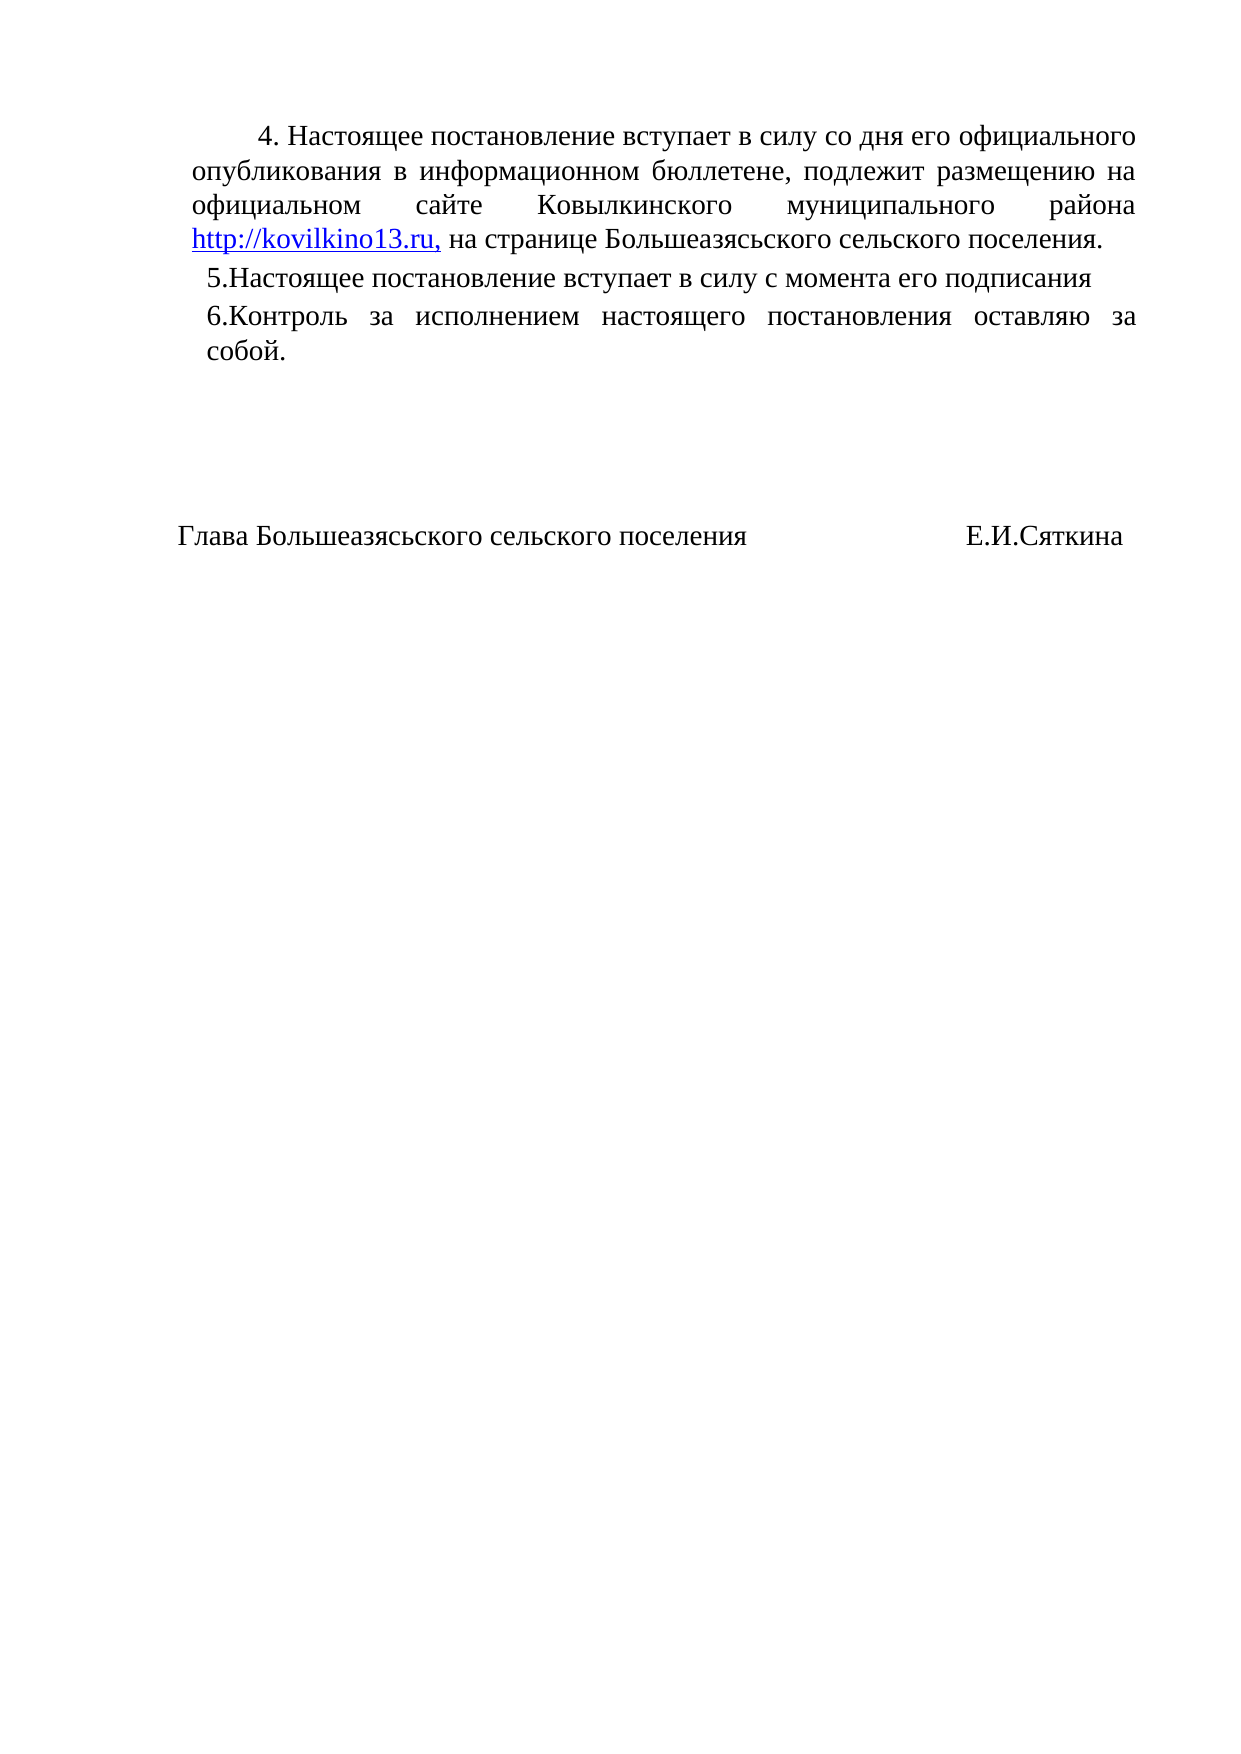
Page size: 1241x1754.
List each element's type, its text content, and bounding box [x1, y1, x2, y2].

text 6.Контроль за исполнением настоящего постановления оставляю за собой. [206, 298, 1137, 366]
text Глава Большеазясьского сельского поселения Е.И.Сяткина [177, 518, 1137, 551]
text 5.Настоящее постановление вступает в силу с момента его подписания [177, 260, 1152, 293]
text 4. Настоящее постановление вступает в силу со дня его официального опубликования в информационном бюллетене, подлежит размещению на официальном сайте Ковылкинского муниципального района http://kovilkino13.ru, на странице Большеазясьского сельского поселения. [192, 118, 1136, 255]
